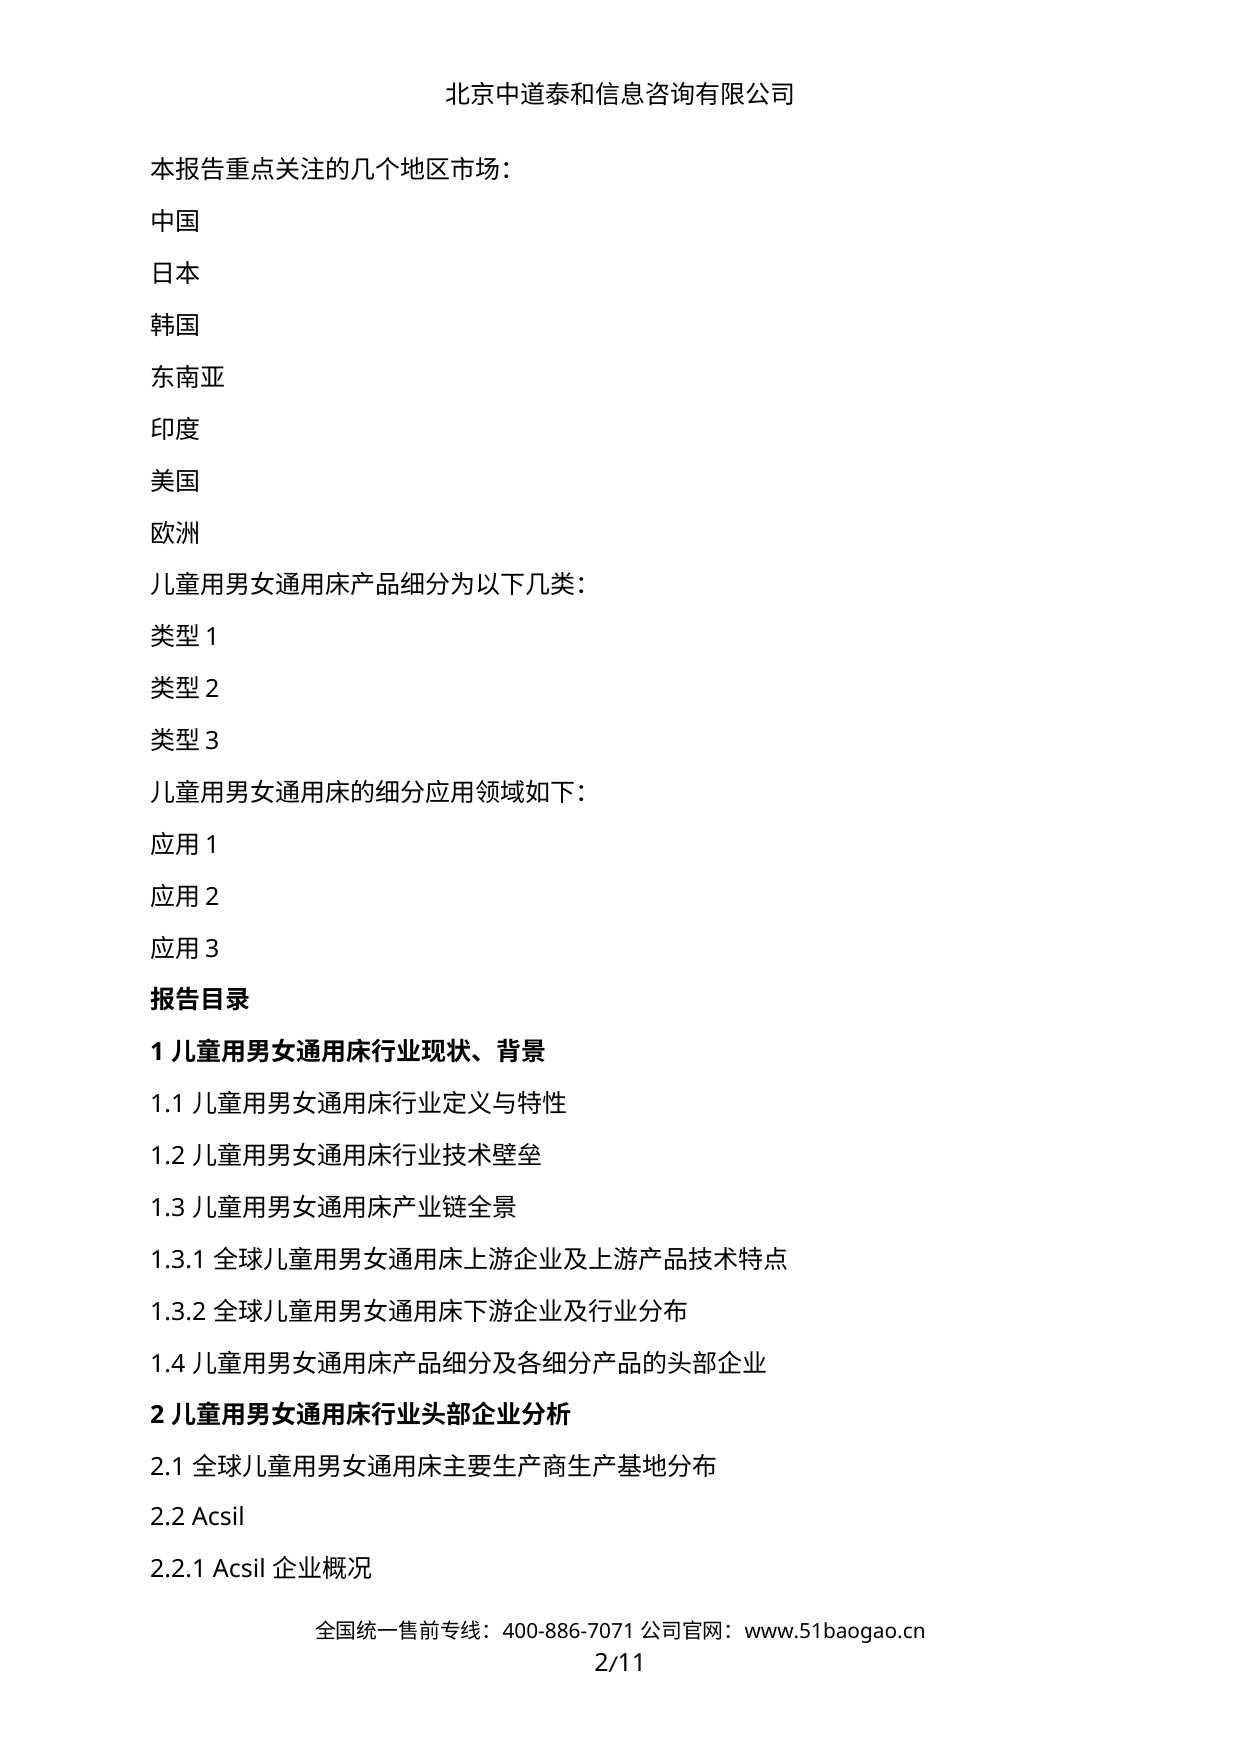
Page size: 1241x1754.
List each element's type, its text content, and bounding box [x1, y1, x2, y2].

text 1.3.2 全球儿童用男女通用床下游企业及行业分布 [150, 1291, 1090, 1327]
text 类型1 [150, 617, 1090, 653]
text 印度 [150, 409, 1090, 446]
text 2.2 Acsil [150, 1499, 1090, 1533]
text 本报告重点关注的几个地区市场： [150, 150, 1090, 186]
text 1.4 儿童用男女通用床产品细分及各细分产品的头部企业 [150, 1343, 1090, 1379]
text 应用2 [150, 876, 1090, 912]
text 1.3 儿童用男女通用床产业链全景 [150, 1187, 1090, 1224]
text 东南亚 [150, 357, 1090, 394]
text 类型3 [150, 721, 1090, 757]
text 2.2.1 Acsil 企业概况 [150, 1548, 1090, 1585]
text 报告目录 [150, 980, 1090, 1016]
text 儿童用男女通用床产品细分为以下几类： [150, 565, 1090, 601]
text 1 儿童用男女通用床行业现状、背景 [150, 1032, 1090, 1068]
text 类型2 [150, 669, 1090, 705]
text 中国 [150, 202, 1090, 238]
text 1.3.1 全球儿童用男女通用床上游企业及上游产品技术特点 [150, 1239, 1090, 1276]
text 儿童用男女通用床的细分应用领域如下： [150, 772, 1090, 809]
text 2 儿童用男女通用床行业头部企业分析 [150, 1395, 1090, 1431]
text 应用3 [150, 928, 1090, 964]
text 日本 [150, 254, 1090, 290]
text 1.2 儿童用男女通用床行业技术壁垒 [150, 1136, 1090, 1172]
text 欧洲 [150, 513, 1090, 549]
text 1.1 儿童用男女通用床行业定义与特性 [150, 1084, 1090, 1120]
text 韩国 [150, 306, 1090, 342]
text 应用1 [150, 824, 1090, 861]
text 2.1 全球儿童用男女通用床主要生产商生产基地分布 [150, 1447, 1090, 1483]
text 美国 [150, 461, 1090, 497]
